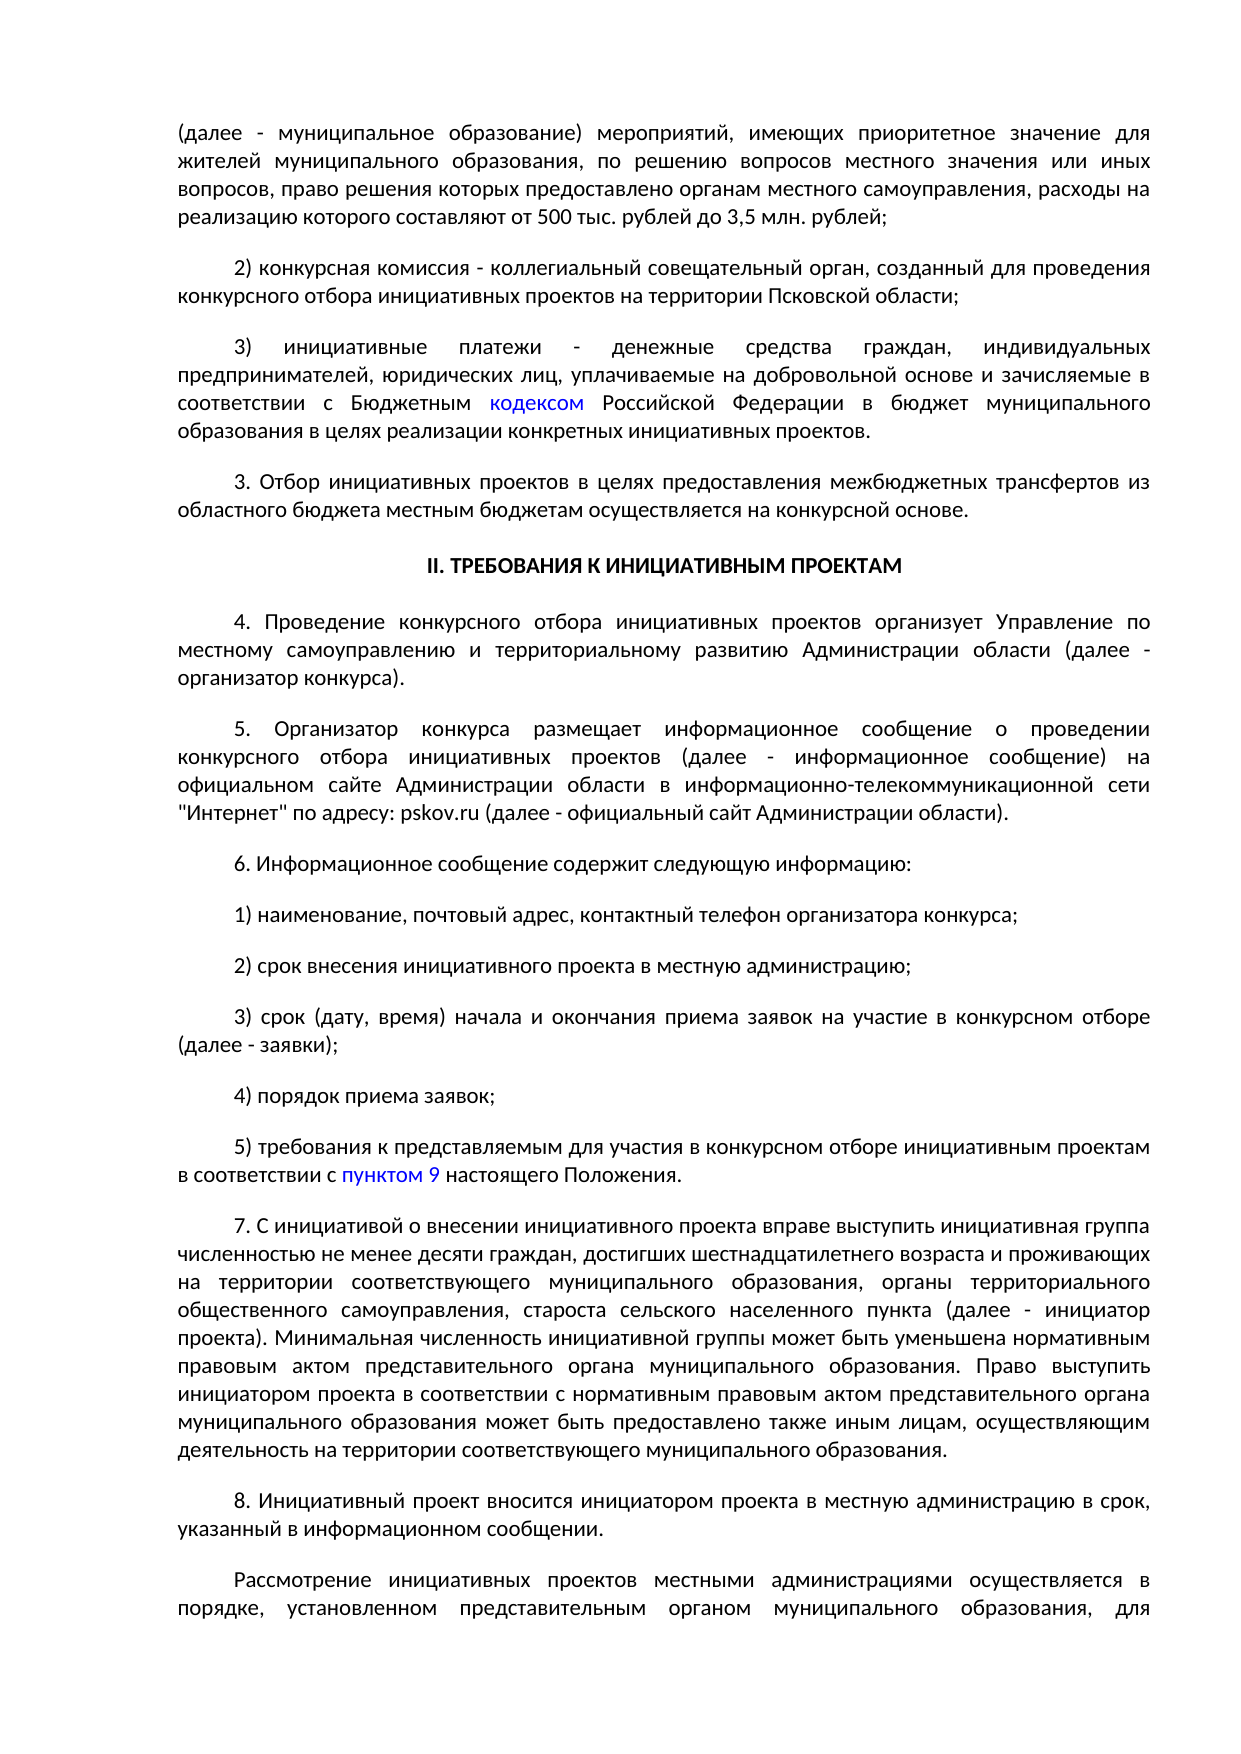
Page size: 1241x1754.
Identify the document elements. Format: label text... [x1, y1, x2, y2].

title II. ТРЕБОВАНИЯ К ИНИЦИАТИВНЫМ ПРОЕКТАМ [177, 551, 1152, 579]
text 8. Инициативный проект вносится инициатором проекта в местную администрацию в срок, указанный в информационном сообщении. [177, 1486, 1152, 1542]
text 5. Организатор конкурса размещает информационное сообщение о проведении конкурсного отбора инициативных проектов (далее - информационное сообщение) на официальном сайте Администрации области в информационно-телекоммуникационной сети "Интернет" по адресу: pskov.ru (далее - официальный сайт Администрации области). [177, 714, 1152, 826]
text 4. Проведение конкурсного отбора инициативных проектов организует Управление по местному самоуправлению и территориальному развитию Администрации области (далее - организатор конкурса). [177, 607, 1152, 691]
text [177, 1565, 1152, 1621]
text 6. Информационное сообщение содержит следующую информацию: [177, 849, 1152, 877]
text 3) инициативные платежи - денежные средства граждан, индивидуальных предпринимателей, юридических лиц, уплачиваемые на добровольной основе и зачисляемые в соответствии с Бюджетным кодексом Российской Федерации в бюджет муниципального образования в целях реализации конкретных инициативных проектов. [177, 332, 1152, 444]
text 4) порядок приема заявок; [177, 1081, 1152, 1109]
text 3. Отбор инициативных проектов в целях предоставления межбюджетных трансфертов из областного бюджета местным бюджетам осуществляется на конкурсной основе. [177, 467, 1152, 523]
text 1) наименование, почтовый адрес, контактный телефон организатора конкурса; [177, 900, 1152, 928]
text 7. С инициативой о внесении инициативного проекта вправе выступить инициативная группа численностью не менее десяти граждан, достигших шестнадцатилетнего возраста и проживающих на территории соответствующего муниципального образования, органы территориального общественного самоуправления, староста сельского населенного пункта (далее - инициатор проекта). Минимальная численность инициативной группы может быть уменьшена нормативным правовым актом представительного органа муниципального образования. Право выступить инициатором проекта в соответствии с нормативным правовым актом представительного органа муниципального образования может быть предоставлено также иным лицам, осуществляющим деятельность на территории соответствующего муниципального образования. [177, 1211, 1152, 1463]
text 2) срок внесения инициативного проекта в местную администрацию; [177, 951, 1152, 979]
text 3) срок (дату, время) начала и окончания приема заявок на участие в конкурсном отборе (далее - заявки); [177, 1002, 1152, 1058]
text 2) конкурсная комиссия - коллегиальный совещательный орган, созданный для проведения конкурсного отбора инициативных проектов на территории Псковской области; [177, 253, 1152, 309]
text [177, 118, 1152, 230]
text 5) требования к представляемым для участия в конкурсном отборе инициативным проектам в соответствии с пунктом 9 настоящего Положения. [177, 1132, 1152, 1188]
